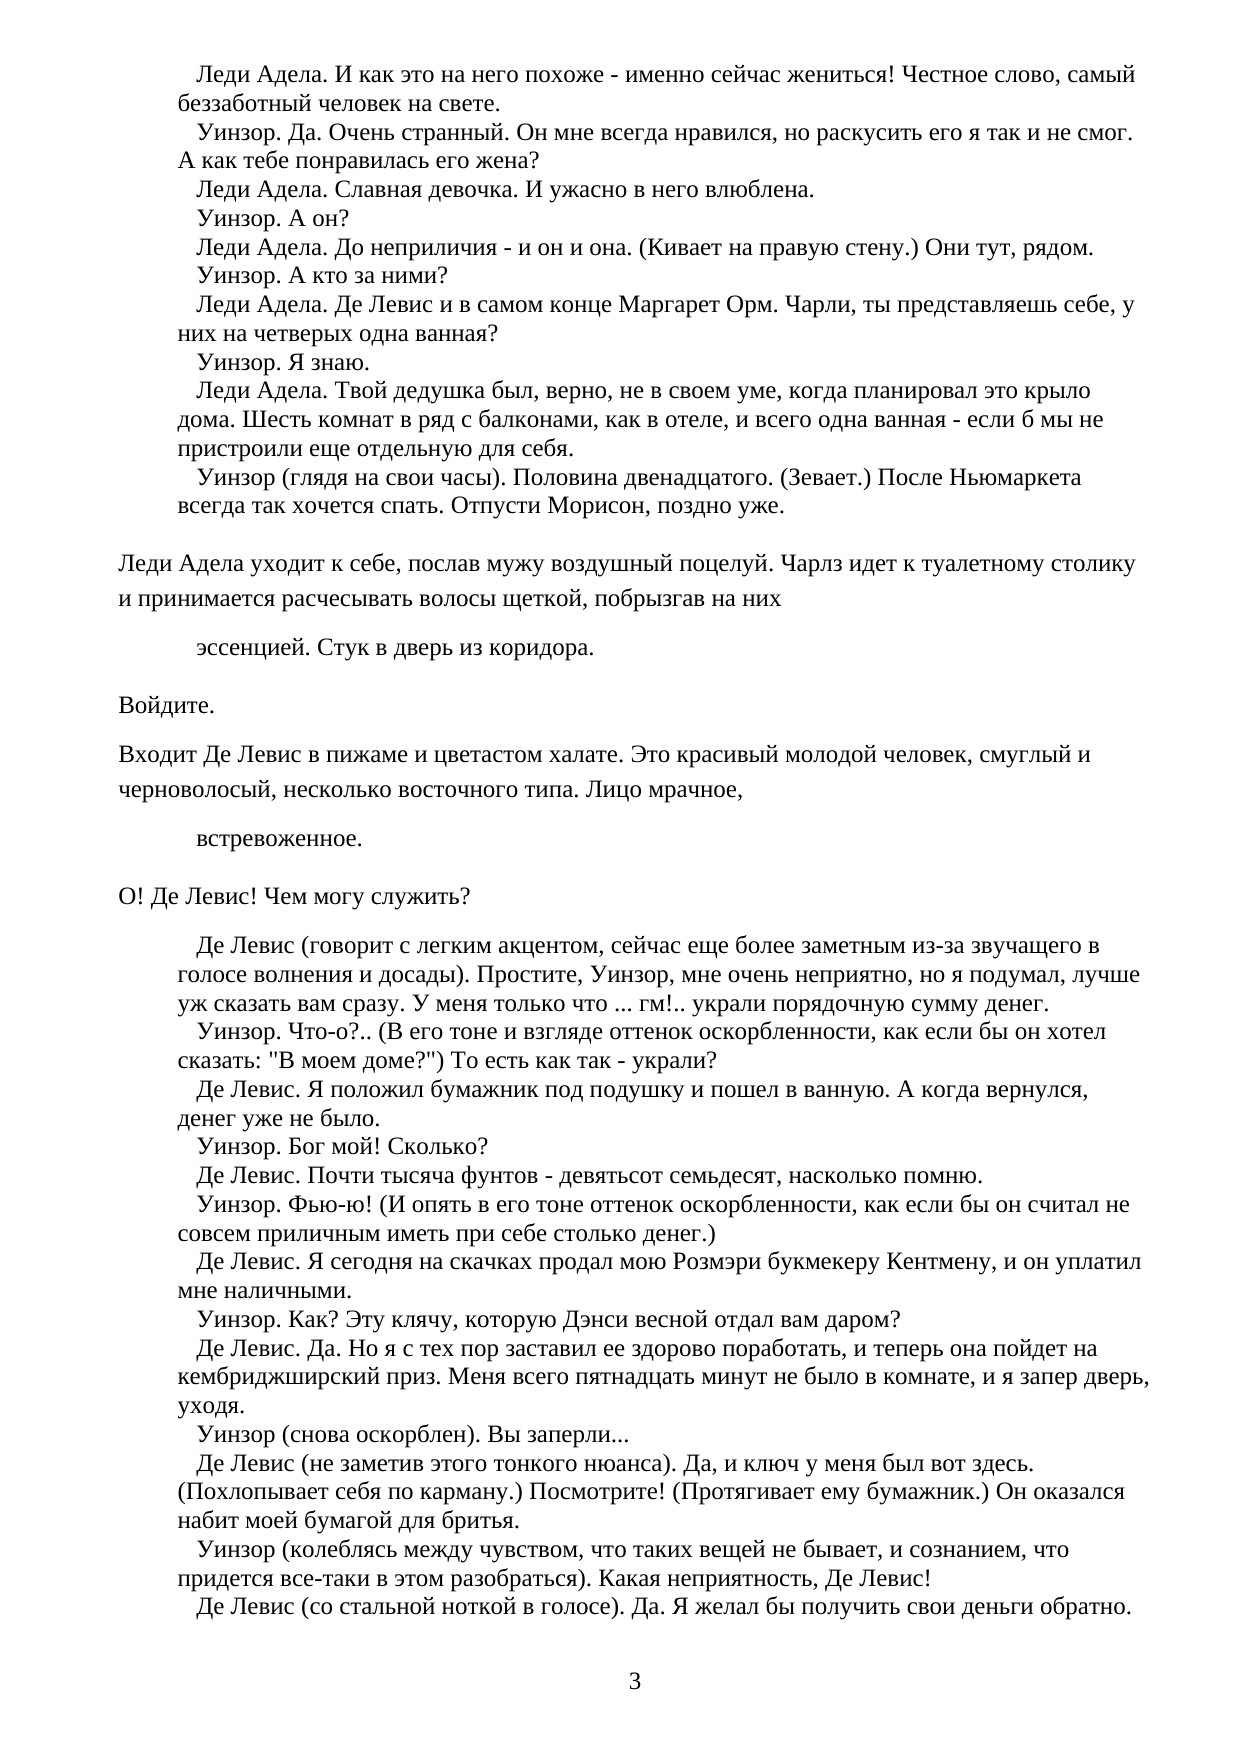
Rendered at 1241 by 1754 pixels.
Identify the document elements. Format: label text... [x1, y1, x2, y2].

text встревоженное. [177, 823, 1152, 852]
text Леди Адела. До неприличия - и он и она. (Кивает на правую стену.) Они тут, рядом. [177, 232, 1152, 260]
text Леди Адела. Твой дедушка был, верно, не в своем уме, когда планировал это крыло дома. Шесть комнат в ряд с балконами, как в отеле, и всего одна ванная - если б мы не пристроили еще отдельную для себя. [177, 375, 1152, 462]
text О! Де Левис! Чем могу служить? [118, 881, 1152, 910]
text Войдите. [118, 690, 1152, 719]
text Де Левис (не заметив этого тонкого нюанса). Да, и ключ у меня был вот здесь. (Похлопывает себя по карману.) Посмотрите! (Протягивает ему бумажник.) Он оказался набит моей бумагой для бритья. [177, 1448, 1152, 1534]
text Уинзор (глядя на свои часы). Половина двенадцатого. (Зевает.) После Ньюмаркета всегда так хочется спать. Отпусти Морисон, поздно уже. [177, 462, 1152, 519]
text Уинзор (снова оскорблен). Вы заперли... [177, 1419, 1152, 1448]
text Леди Адела. Славная девочка. И ужасно в него влюблена. [177, 174, 1152, 203]
text Уинзор. Что-о?.. (В его тоне и взгляде оттенок оскорбленности, как если бы он хотел сказать: "В моем доме?") То есть как так - украли? [177, 1016, 1152, 1074]
text Уинзор. А он? [177, 203, 1152, 232]
text Уинзор. Фью-ю! (И опять в его тоне оттенок оскорбленности, как если бы он считал не совсем приличным иметь при себе столько денег.) [177, 1189, 1152, 1246]
text Уинзор. Я знаю. [177, 347, 1152, 375]
text Де Левис. Почти тысяча фунтов - девятьсот семьдесят, насколько помню. [177, 1160, 1152, 1189]
text Леди Адела. И как это на него похоже - именно сейчас жениться! Честное слово, самый беззаботный человек на свете. [177, 59, 1152, 117]
text Леди Адела уходит к себе, послав мужу воздушный поцелуй. Чарлз идет к туалетному столику и принимается расчесывать волосы щеткой, побрызгав на них [118, 548, 1152, 612]
text Де Левис. Да. Но я с тех пор заставил ее здорово поработать, и теперь она пойдет на кембриджширский приз. Меня всего пятнадцать минут не было в комнате, и я запер дверь, уходя. [177, 1333, 1152, 1419]
text эссенцией. Стук в дверь из коридора. [177, 632, 1152, 661]
text Де Левис (со стальной ноткой в голосе). Да. Я желал бы получить свои деньги обратно. [177, 1591, 1152, 1620]
text Входит Де Левис в пижаме и цветастом халате. Это красивый молодой человек, смуглый и черноволосый, несколько восточного типа. Лицо мрачное, [118, 739, 1152, 803]
text Де Левис. Я положил бумажник под подушку и пошел в ванную. А когда вернулся, денег уже не было. [177, 1074, 1152, 1131]
text Уинзор (колеблясь между чувством, что таких вещей не бывает, и сознанием, что придется все-таки в этом разобраться). Какая неприятность, Де Левис! [177, 1534, 1152, 1591]
text Леди Адела. Де Левис и в самом конце Маргарет Орм. Чарли, ты представляешь себе, у них на четверых одна ванная? [177, 289, 1152, 347]
text Уинзор. Да. Очень странный. Он мне всегда нравился, но раскусить его я так и не смог. А как тебе понравилась его жена? [177, 117, 1152, 174]
text Де Левис (говорит с легким акцентом, сейчас еще более заметным из-за звучащего в голосе волнения и досады). Простите, Уинзор, мне очень неприятно, но я подумал, лучше уж сказать вам сразу. У меня только что ... гм!.. украли порядочную сумму денег. [177, 930, 1152, 1016]
text Уинзор. Как? Эту клячу, которую Дэнси весной отдал вам даром? [177, 1304, 1152, 1333]
text Уинзор. А кто за ними? [177, 260, 1152, 289]
text Уинзор. Бог мой! Сколько? [177, 1131, 1152, 1160]
text Де Левис. Я сегодня на скачках продал мою Розмэри букмекеру Кентмену, и он уплатил мне наличными. [177, 1246, 1152, 1304]
